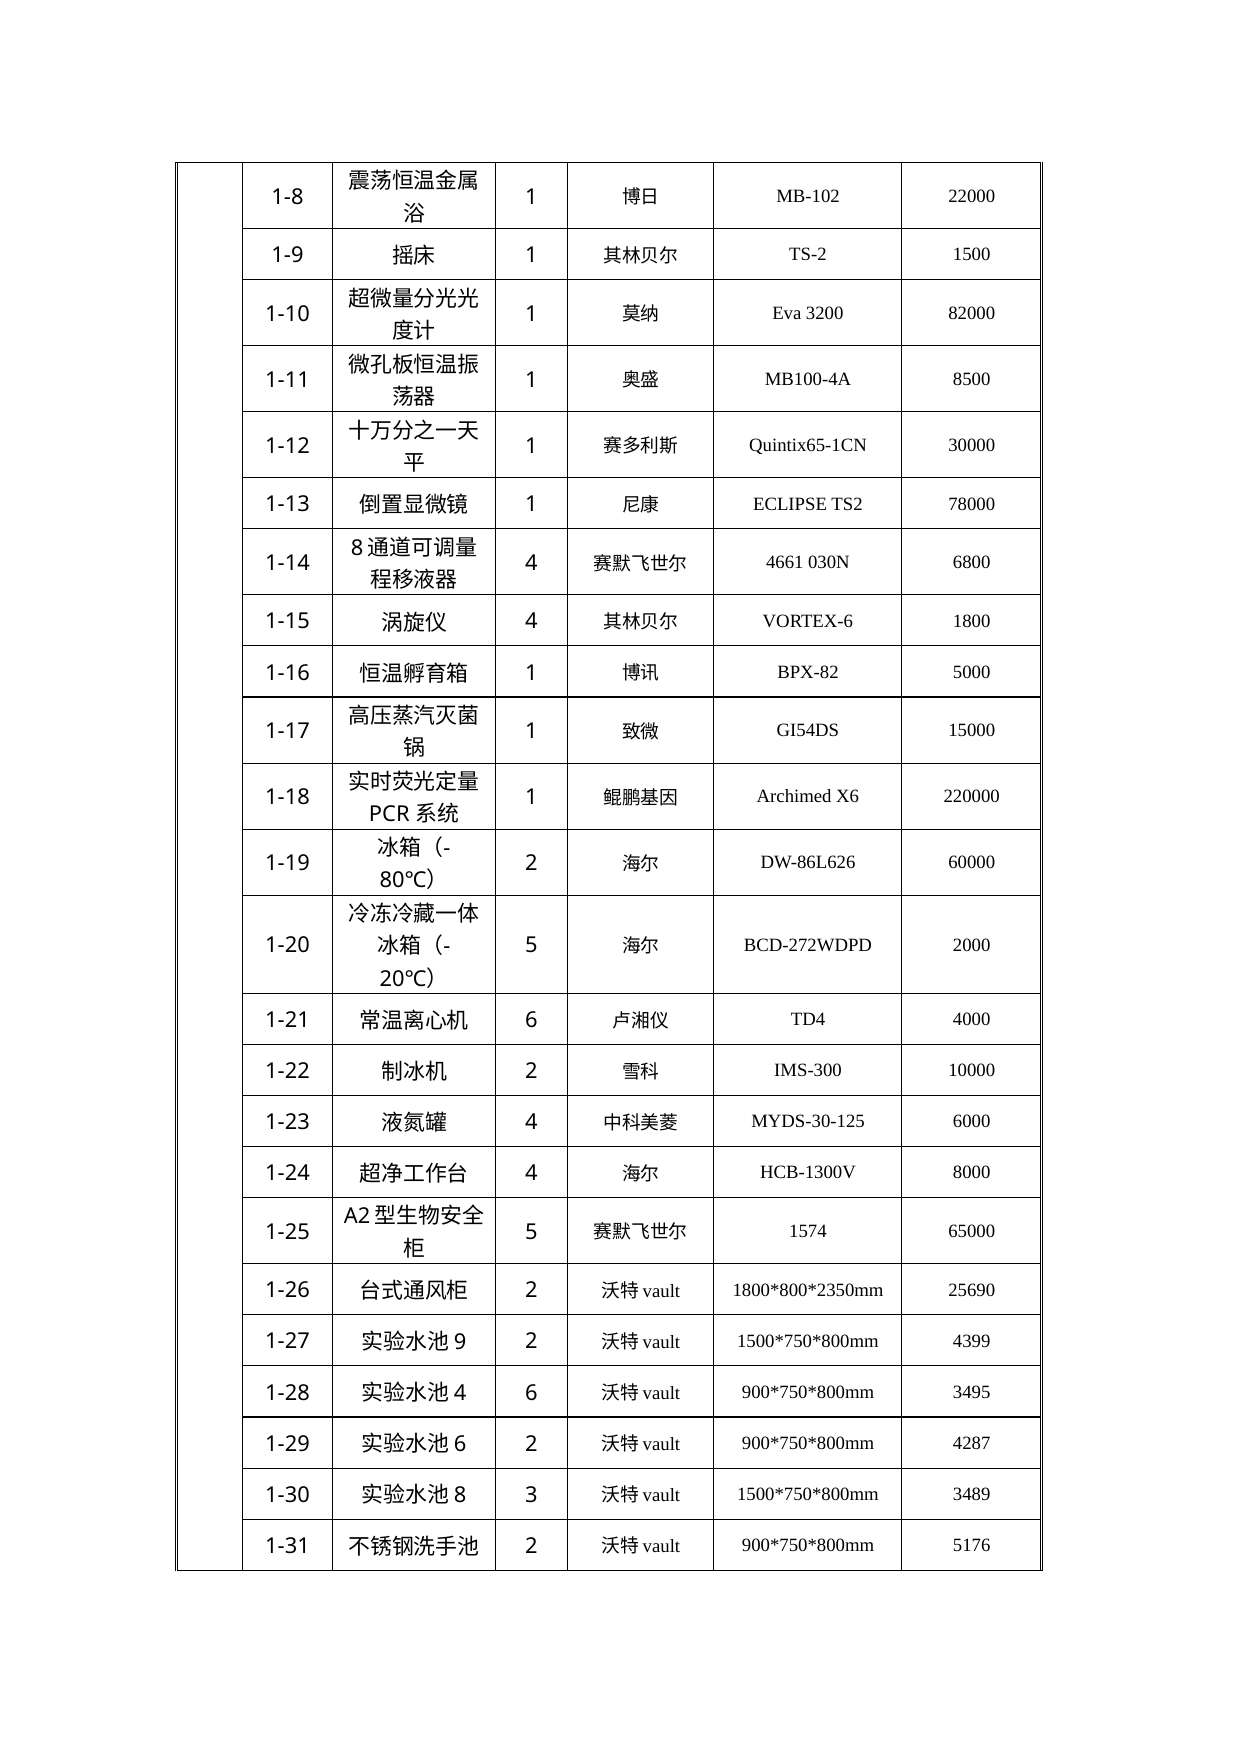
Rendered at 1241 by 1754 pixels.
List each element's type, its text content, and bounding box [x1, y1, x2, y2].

table_cell 6 [496, 994, 567, 1044]
table_cell A2型生物安全柜 [333, 1198, 495, 1263]
table_cell 1-21 [243, 994, 332, 1044]
table_cell 10000 [902, 1045, 1040, 1095]
table_cell 赛默飞世尔 [568, 1198, 713, 1263]
table_cell 2 [496, 1315, 567, 1365]
table_cell 沃特vault [568, 1315, 713, 1365]
table_cell 1 [496, 346, 567, 411]
table_cell 博讯 [568, 646, 713, 696]
table_cell 78000 [902, 478, 1040, 528]
table_cell 1-23 [243, 1096, 332, 1146]
table_cell 台式通风柜 [333, 1264, 495, 1314]
table_cell 1-11 [243, 346, 332, 411]
table_cell 中科美菱 [568, 1096, 713, 1146]
table_cell 倒置显微镜 [333, 478, 495, 528]
table_cell 4 [496, 1147, 567, 1197]
table_cell 恒温孵育箱 [333, 646, 495, 696]
table_cell 微孔板恒温振荡器 [333, 346, 495, 411]
table_cell 实时荧光定量 PCR 系统 [333, 764, 495, 828]
table_cell 2 [496, 1264, 567, 1314]
table_cell 1-13 [243, 478, 332, 528]
table_cell 冷冻冷藏一体冰箱（-20℃） [333, 896, 495, 993]
table_cell 1-10 [243, 280, 332, 345]
table_cell 8通道可调量程移液器 [333, 529, 495, 594]
table_cell 沃特vault [568, 1264, 713, 1314]
table_cell 沃特vault [568, 1366, 713, 1416]
table_cell 1-24 [243, 1147, 332, 1197]
table_cell HCB-1300V [714, 1147, 901, 1197]
table_cell 4000 [902, 994, 1040, 1044]
table_cell 1-25 [243, 1198, 332, 1263]
table_cell DW-86L626 [714, 830, 901, 894]
table_cell 5 [496, 896, 567, 993]
table_cell 6 [496, 1366, 567, 1416]
table_cell 震荡恒温金属浴 [333, 163, 495, 228]
table_cell 1-8 [243, 163, 332, 228]
table_cell 沃特vault [568, 1469, 713, 1518]
table_cell 900*750*800mm [714, 1418, 901, 1467]
table_cell 4661 030N [714, 529, 901, 594]
table_cell 实验水池4 [333, 1366, 495, 1416]
table_cell 65000 [902, 1198, 1040, 1263]
table_cell ECLIPSE TS2 [714, 478, 901, 528]
table_cell TS-2 [714, 229, 901, 279]
table_cell 涡旋仪 [333, 595, 495, 645]
table_cell 致微 [568, 698, 713, 762]
table_cell 摇床 [333, 229, 495, 279]
table_cell 1-30 [243, 1469, 332, 1518]
table_cell 3495 [902, 1366, 1040, 1416]
table_cell 不锈钢洗手池 [333, 1520, 495, 1569]
table_cell 高压蒸汽灭菌锅 [333, 698, 495, 762]
table_cell 其林贝尔 [568, 229, 713, 279]
table_cell 1 [496, 698, 567, 762]
table_cell 4 [496, 595, 567, 645]
table_cell IMS-300 [714, 1045, 901, 1095]
table_cell 3 [496, 1469, 567, 1518]
table_cell 1 [496, 478, 567, 528]
table_cell 赛多利斯 [568, 412, 713, 477]
table_cell 液氮罐 [333, 1096, 495, 1146]
table_cell 30000 [902, 412, 1040, 477]
table_cell 15000 [902, 698, 1040, 762]
table_cell MB100-4A [714, 346, 901, 411]
table_cell 4399 [902, 1315, 1040, 1365]
table_cell Archimed X6 [714, 764, 901, 828]
table_cell 十万分之一天平 [333, 412, 495, 477]
table_cell BPX-82 [714, 646, 901, 696]
table_cell 1-12 [243, 412, 332, 477]
table_cell MB-102 [714, 163, 901, 228]
table_cell 海尔 [568, 1147, 713, 1197]
table_cell 3489 [902, 1469, 1040, 1518]
table_cell 900*750*800mm [714, 1520, 901, 1569]
table_cell 鲲鹏基因 [568, 764, 713, 828]
table_cell 雪科 [568, 1045, 713, 1095]
table_cell 1-27 [243, 1315, 332, 1365]
table_cell 1-17 [243, 698, 332, 762]
table_cell 5176 [902, 1520, 1040, 1569]
table_cell 实验水池9 [333, 1315, 495, 1365]
table_cell 1-18 [243, 764, 332, 828]
table_cell 1500*750*800mm [714, 1315, 901, 1365]
table_cell 奥盛 [568, 346, 713, 411]
table_cell 1-28 [243, 1366, 332, 1416]
table_cell BCD-272WDPD [714, 896, 901, 993]
table_cell 实验水池6 [333, 1418, 495, 1467]
table_cell 220000 [902, 764, 1040, 828]
table_cell 博日 [568, 163, 713, 228]
table_cell 2 [496, 1520, 567, 1569]
table_cell 1800 [902, 595, 1040, 645]
table_cell 4287 [902, 1418, 1040, 1467]
table_cell 1 [496, 646, 567, 696]
table_cell 1-19 [243, 830, 332, 894]
table_cell 1-16 [243, 646, 332, 696]
table_cell 5 [496, 1198, 567, 1263]
table_cell 1500*750*800mm [714, 1469, 901, 1518]
table_cell 1574 [714, 1198, 901, 1263]
table_cell 1-31 [243, 1520, 332, 1569]
table_cell 实验水池8 [333, 1469, 495, 1518]
table_cell 1 [496, 764, 567, 828]
table_cell 尼康 [568, 478, 713, 528]
table_cell 1-29 [243, 1418, 332, 1467]
table_cell 沃特vault [568, 1418, 713, 1467]
table_cell 1 [496, 163, 567, 228]
table_cell 8500 [902, 346, 1040, 411]
table_cell 冰箱（-80℃） [333, 830, 495, 894]
table_cell 1-26 [243, 1264, 332, 1314]
table_cell 1 [496, 229, 567, 279]
table_cell 1-9 [243, 229, 332, 279]
table_cell 1-14 [243, 529, 332, 594]
table_cell 1800*800*2350mm [714, 1264, 901, 1314]
table_cell 莫纳 [568, 280, 713, 345]
table_cell GI54DS [714, 698, 901, 762]
table_cell 2 [496, 1418, 567, 1467]
table_cell 超净工作台 [333, 1147, 495, 1197]
table_cell 2000 [902, 896, 1040, 993]
table_cell 1-15 [243, 595, 332, 645]
table_cell 22000 [902, 163, 1040, 228]
table_cell 6000 [902, 1096, 1040, 1146]
table_cell 82000 [902, 280, 1040, 345]
table_cell MYDS-30-125 [714, 1096, 901, 1146]
table_cell Quintix65-1CN [714, 412, 901, 477]
table_cell 1-22 [243, 1045, 332, 1095]
table_cell VORTEX-6 [714, 595, 901, 645]
table_cell 海尔 [568, 896, 713, 993]
table_cell 其林贝尔 [568, 595, 713, 645]
table_cell 1-20 [243, 896, 332, 993]
table_cell TD4 [714, 994, 901, 1044]
table_cell 2 [496, 1045, 567, 1095]
table_cell 超微量分光光度计 [333, 280, 495, 345]
table_cell 60000 [902, 830, 1040, 894]
table_cell 制冰机 [333, 1045, 495, 1095]
table_cell 5000 [902, 646, 1040, 696]
table_cell 1 [496, 280, 567, 345]
table_cell 6800 [902, 529, 1040, 594]
table_cell 卢湘仪 [568, 994, 713, 1044]
table_cell Eva 3200 [714, 280, 901, 345]
table_cell 赛默飞世尔 [568, 529, 713, 594]
table_cell 1500 [902, 229, 1040, 279]
table_cell 8000 [902, 1147, 1040, 1197]
table_cell 常温离心机 [333, 994, 495, 1044]
table_cell 海尔 [568, 830, 713, 894]
table_cell 25690 [902, 1264, 1040, 1314]
table_cell 沃特vault [568, 1520, 713, 1569]
table_cell 4 [496, 529, 567, 594]
table_cell 4 [496, 1096, 567, 1146]
table_cell 1 [496, 412, 567, 477]
table_cell 900*750*800mm [714, 1366, 901, 1416]
table_cell 2 [496, 830, 567, 894]
